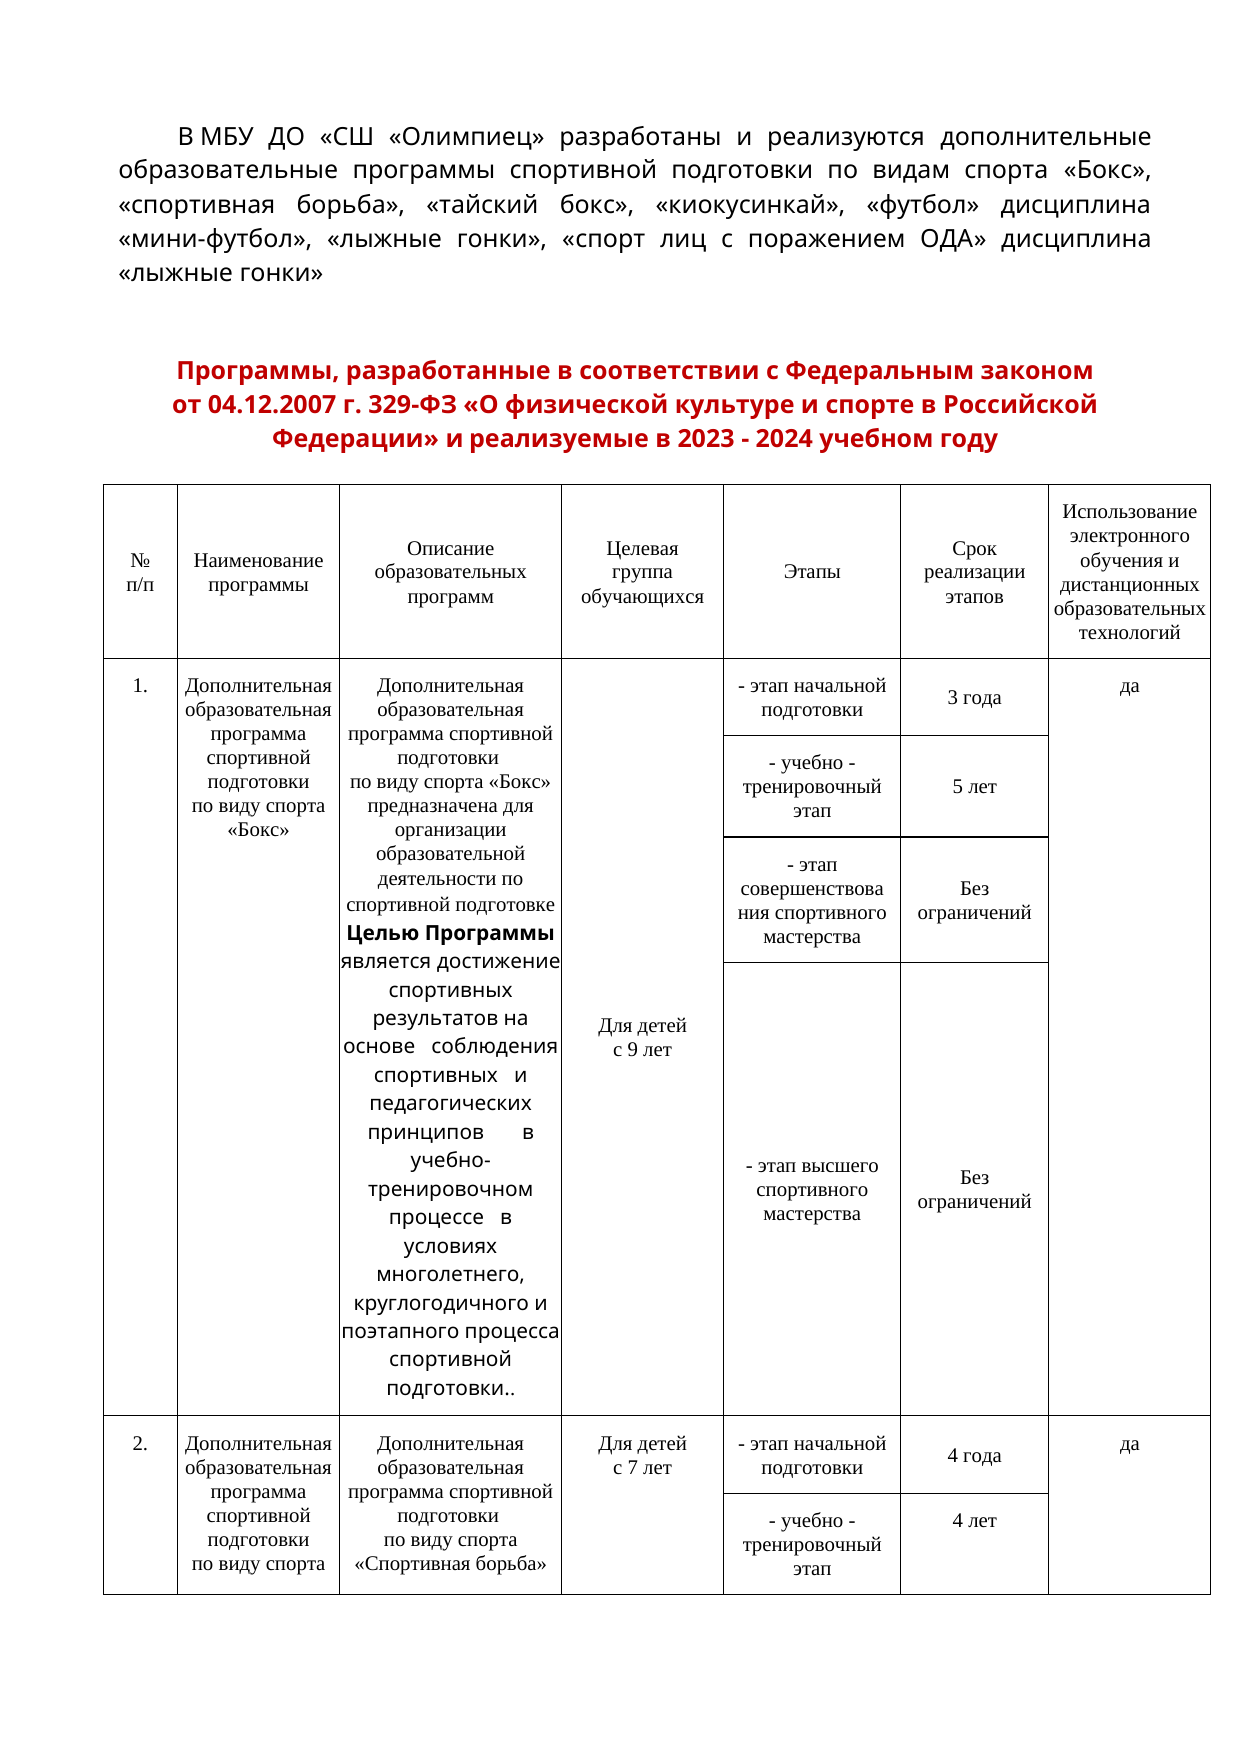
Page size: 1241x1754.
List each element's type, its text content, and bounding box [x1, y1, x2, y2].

table_cell да [1049, 1416, 1210, 1594]
table_cell 5 лет [901, 736, 1048, 836]
table_cell 1. [104, 659, 177, 1415]
table_cell Дополнительная образовательная программа спортивной подготовки по виду спорта «Спортивная борьба» [178, 1416, 339, 1594]
table_header Наименование программы [178, 485, 339, 658]
table_cell 4 года [901, 1416, 1048, 1493]
table_cell Без ограничений [901, 963, 1048, 1415]
table_header Срок реализации этапов [901, 485, 1048, 658]
text от 04.12.2007 г. 329-ФЗ «О физической культуре и спорте в Российской Федерации» и реализуемые в 2023 - 2024 учебном году [118, 386, 1152, 454]
table_cell 2. [104, 1416, 177, 1594]
table_cell - этап совершенствования спортивного мастерства [724, 838, 900, 962]
table_cell - учебно - тренировочный этап [724, 736, 900, 836]
table_header № п/п [104, 485, 177, 658]
table_cell - этап высшего спортивного мастерства [724, 963, 900, 1415]
table_cell Для детей с 7 лет [562, 1416, 723, 1594]
table_cell да [1049, 659, 1210, 1415]
table_header Целевая группа обучающихся [562, 485, 723, 658]
table_cell Без ограничений [901, 838, 1048, 962]
table_cell Дополнительная образовательная программа спортивной подготовки по виду спорта «Спортивная борьба» предназначена для организации образовательной деятельности по спортивной подготовке Целью Программы является достижение спортивных результатов на основе соблюдения спортивных и педагогических принципов в учебно-тренировочном процессе в условиях многолетнего, круглогодичного и поэтапного процесса спортивной подготовки. [340, 1416, 561, 1594]
table_header Описание образовательных программ [340, 485, 561, 658]
table_header Этапы [724, 485, 900, 658]
table_header Использование электронного обучения и дистанционных образовательных технологий [1049, 485, 1210, 658]
table_cell - учебно - тренировочный этап [724, 1494, 900, 1594]
table_cell - этап начальной подготовки [724, 1416, 900, 1493]
table_cell Для детей с 9 лет [562, 659, 723, 1415]
text Программы, разработанные в соответствии с Федеральным законом [118, 352, 1152, 386]
table_cell 4 лет [901, 1494, 1048, 1594]
text В МБУ ДО «СШ «Олимпиец» разработаны и реализуются дополнительные образовательные программы спортивной подготовки по видам спорта «Бокс», «спортивная борьба», «тайский бокс», «киокусинкай», «футбол» дисциплина «мини-футбол», «лыжные гонки», «спорт лиц с поражением ОДА» дисциплина «лыжные гонки» [118, 118, 1152, 288]
table_cell Дополнительная образовательная программа спортивной подготовки по виду спорта «Бокс» предназначена для организации образовательной деятельности по спортивной подготовке Целью Программы является достижение спортивных результатов на основе соблюдения спортивных и педагогических принципов в учебно-тренировочном процессе в условиях многолетнего, круглогодичного и поэтапного процесса спортивной подготовки.. [340, 659, 561, 1415]
table_cell - этап начальной подготовки [724, 659, 900, 735]
table_cell Дополнительная образовательная программа спортивной подготовки по виду спорта «Бокс» [178, 659, 339, 1415]
table_cell 3 года [901, 659, 1048, 735]
